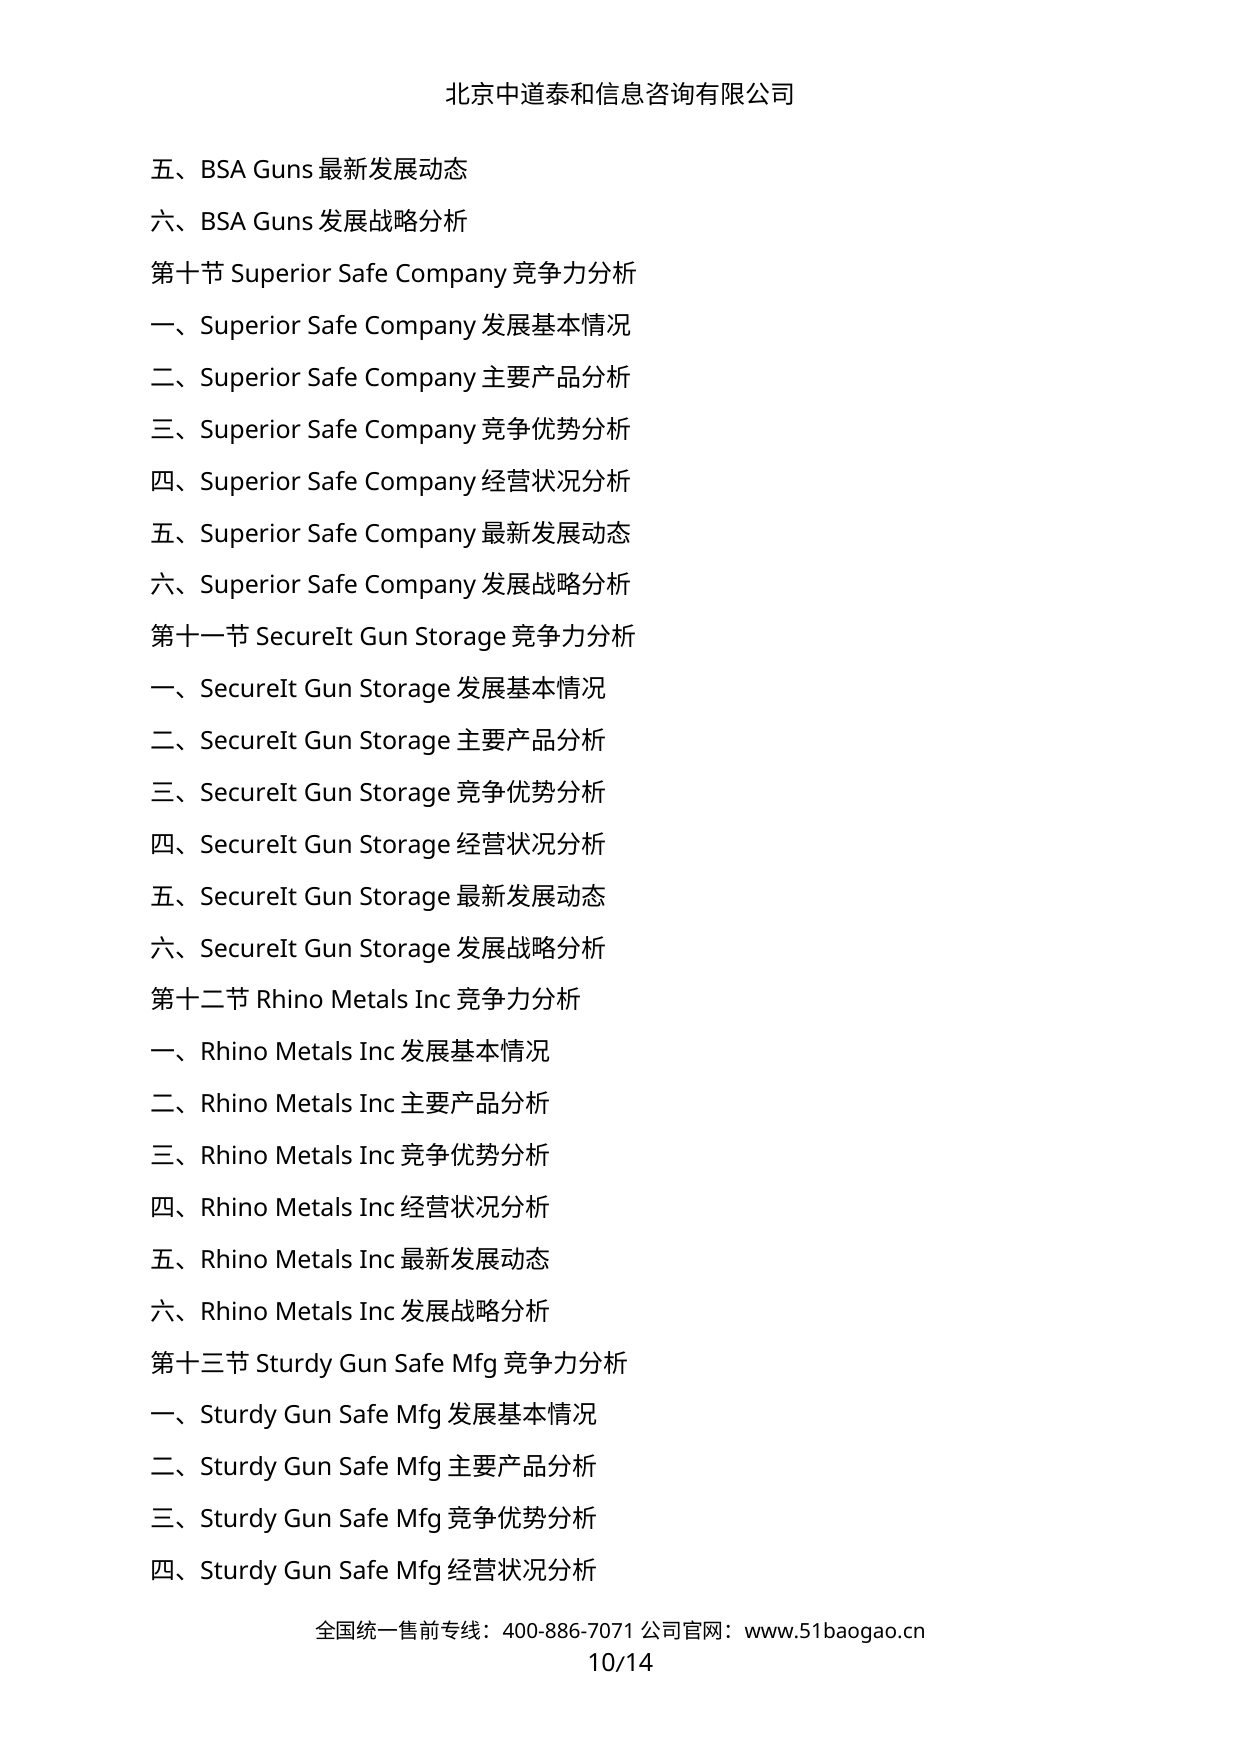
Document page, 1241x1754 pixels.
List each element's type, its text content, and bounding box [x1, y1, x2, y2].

text 第十三节 Sturdy Gun Safe Mfg竞争力分析 [150, 1343, 1090, 1379]
text 五、Rhino Metals Inc最新发展动态 [150, 1239, 1090, 1276]
text 三、Superior Safe Company竞争优势分析 [150, 409, 1090, 446]
text 第十节 Superior Safe Company竞争力分析 [150, 254, 1090, 290]
text 三、Rhino Metals Inc竞争优势分析 [150, 1136, 1090, 1172]
text 三、SecureIt Gun Storage竞争优势分析 [150, 772, 1090, 809]
text 六、Rhino Metals Inc发展战略分析 [150, 1291, 1090, 1327]
text 五、BSA Guns最新发展动态 [150, 150, 1090, 186]
text 二、SecureIt Gun Storage主要产品分析 [150, 721, 1090, 757]
text 三、Sturdy Gun Safe Mfg竞争优势分析 [150, 1499, 1090, 1535]
text 四、SecureIt Gun Storage经营状况分析 [150, 824, 1090, 861]
text 一、Superior Safe Company发展基本情况 [150, 306, 1090, 342]
text 四、Superior Safe Company经营状况分析 [150, 461, 1090, 497]
text 六、Superior Safe Company发展战略分析 [150, 565, 1090, 601]
text 六、BSA Guns发展战略分析 [150, 202, 1090, 238]
text 一、Rhino Metals Inc发展基本情况 [150, 1032, 1090, 1068]
text 四、Rhino Metals Inc经营状况分析 [150, 1187, 1090, 1224]
text 五、Superior Safe Company最新发展动态 [150, 513, 1090, 549]
text 六、SecureIt Gun Storage发展战略分析 [150, 928, 1090, 964]
text 一、SecureIt Gun Storage发展基本情况 [150, 669, 1090, 705]
text 二、Rhino Metals Inc主要产品分析 [150, 1084, 1090, 1120]
text 第十一节 SecureIt Gun Storage竞争力分析 [150, 617, 1090, 653]
text 一、Sturdy Gun Safe Mfg发展基本情况 [150, 1395, 1090, 1431]
text 五、SecureIt Gun Storage最新发展动态 [150, 876, 1090, 912]
text 二、Superior Safe Company主要产品分析 [150, 357, 1090, 394]
text 第十二节 Rhino Metals Inc竞争力分析 [150, 980, 1090, 1016]
text 二、Sturdy Gun Safe Mfg主要产品分析 [150, 1447, 1090, 1483]
text 四、Sturdy Gun Safe Mfg经营状况分析 [150, 1551, 1090, 1587]
